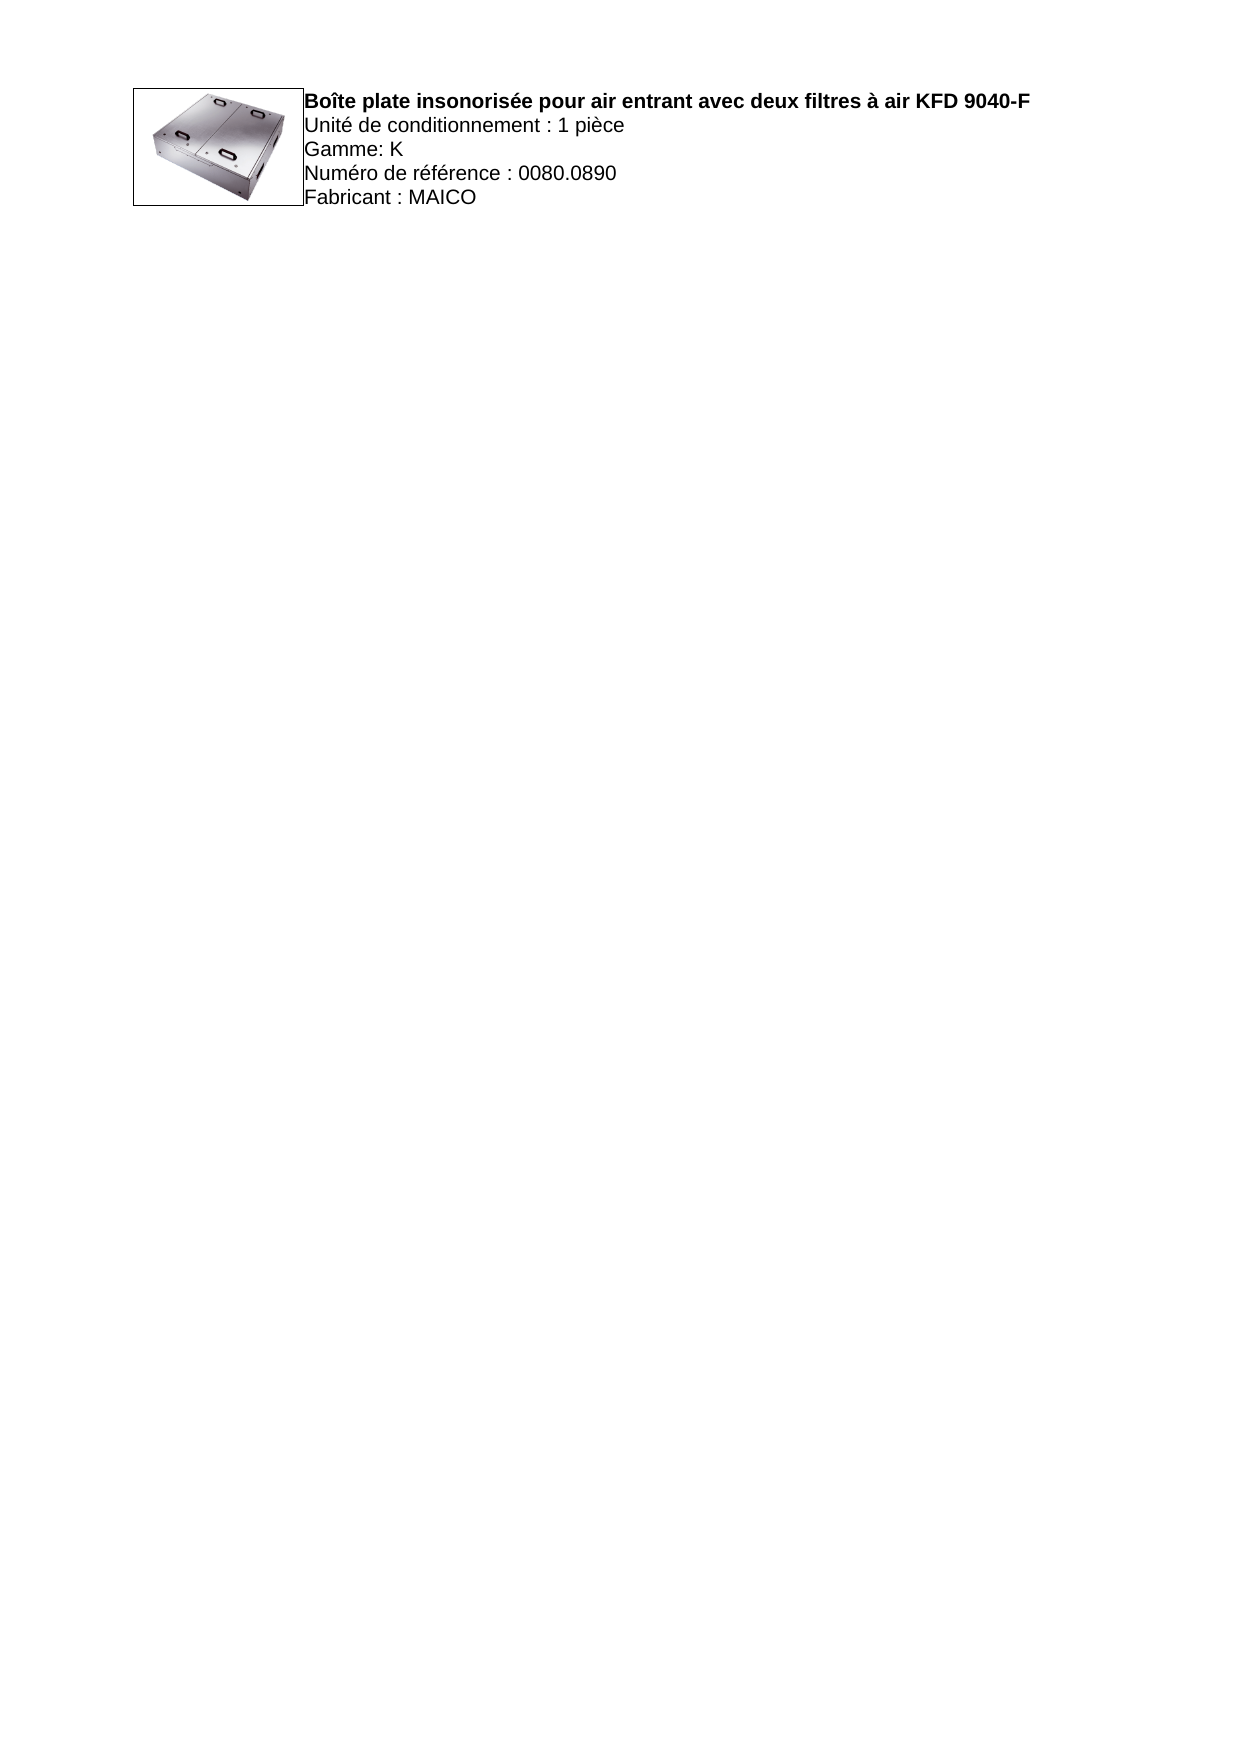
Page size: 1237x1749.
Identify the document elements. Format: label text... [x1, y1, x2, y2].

picture [134, 89, 303, 205]
text Boîte plate insonorisée pour air entrant avec deux filtres à air KFD 9040-FUnité de conditionnement : 1 pièceGamme: K Numéro de référence : 0080.0890Fabricant : MAICO [133, 89, 1148, 208]
